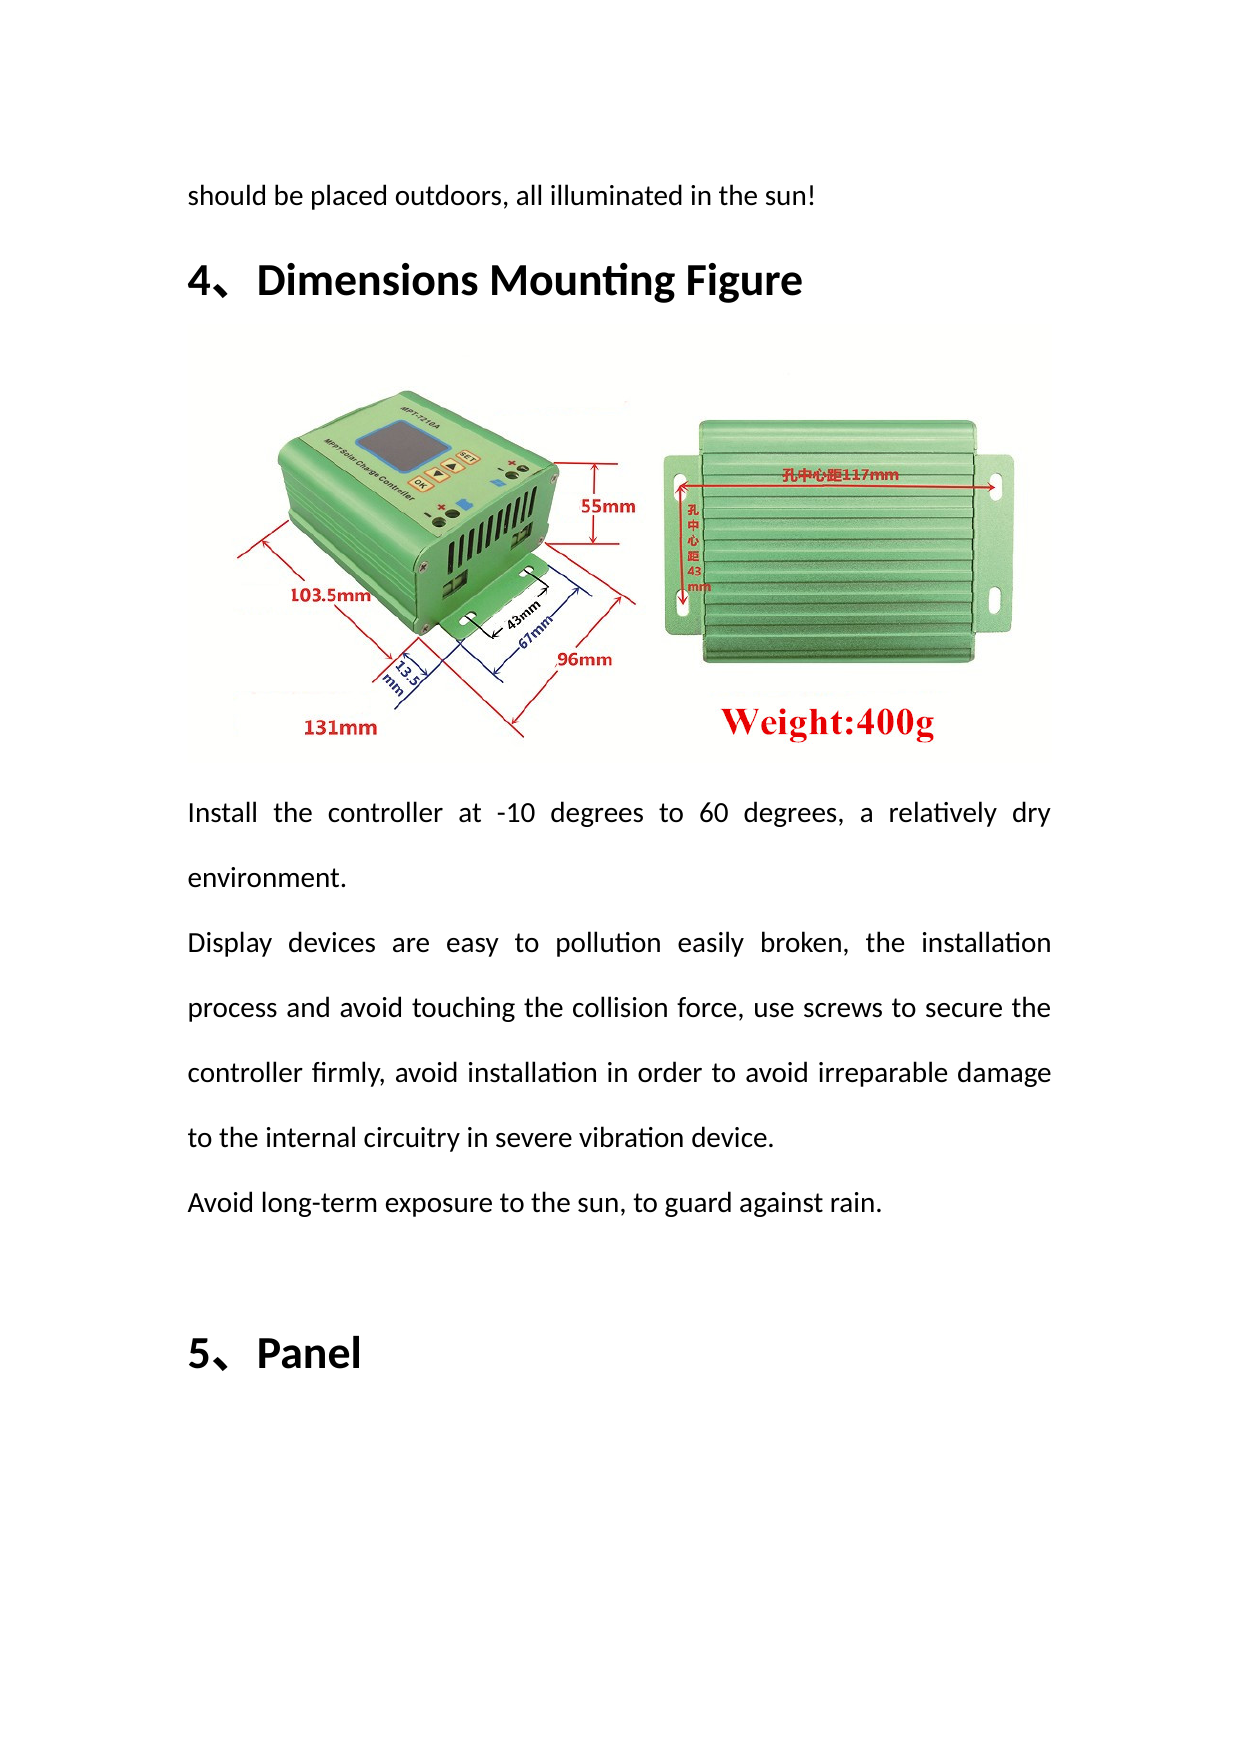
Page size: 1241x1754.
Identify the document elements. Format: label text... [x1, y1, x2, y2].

list 4、Dimensions Mounting Figure [187, 227, 1053, 324]
list Display devices are easy to pollution easily broken, the installation process and avoid touching the collision force, use screws to secure the controller firmly, avoid installation in order to avoid irreparable damage to the internal circuitry in severe vibration device. [187, 909, 1053, 1169]
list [187, 162, 1053, 227]
list Avoid long-term exposure to the sun, to guard against rain. [187, 1169, 1053, 1234]
picture [187, 324, 1053, 763]
list Install the controller at -10 degrees to 60 degrees, a relatively dry environment. [187, 779, 1053, 909]
list 5、Panel [187, 1299, 1053, 1397]
